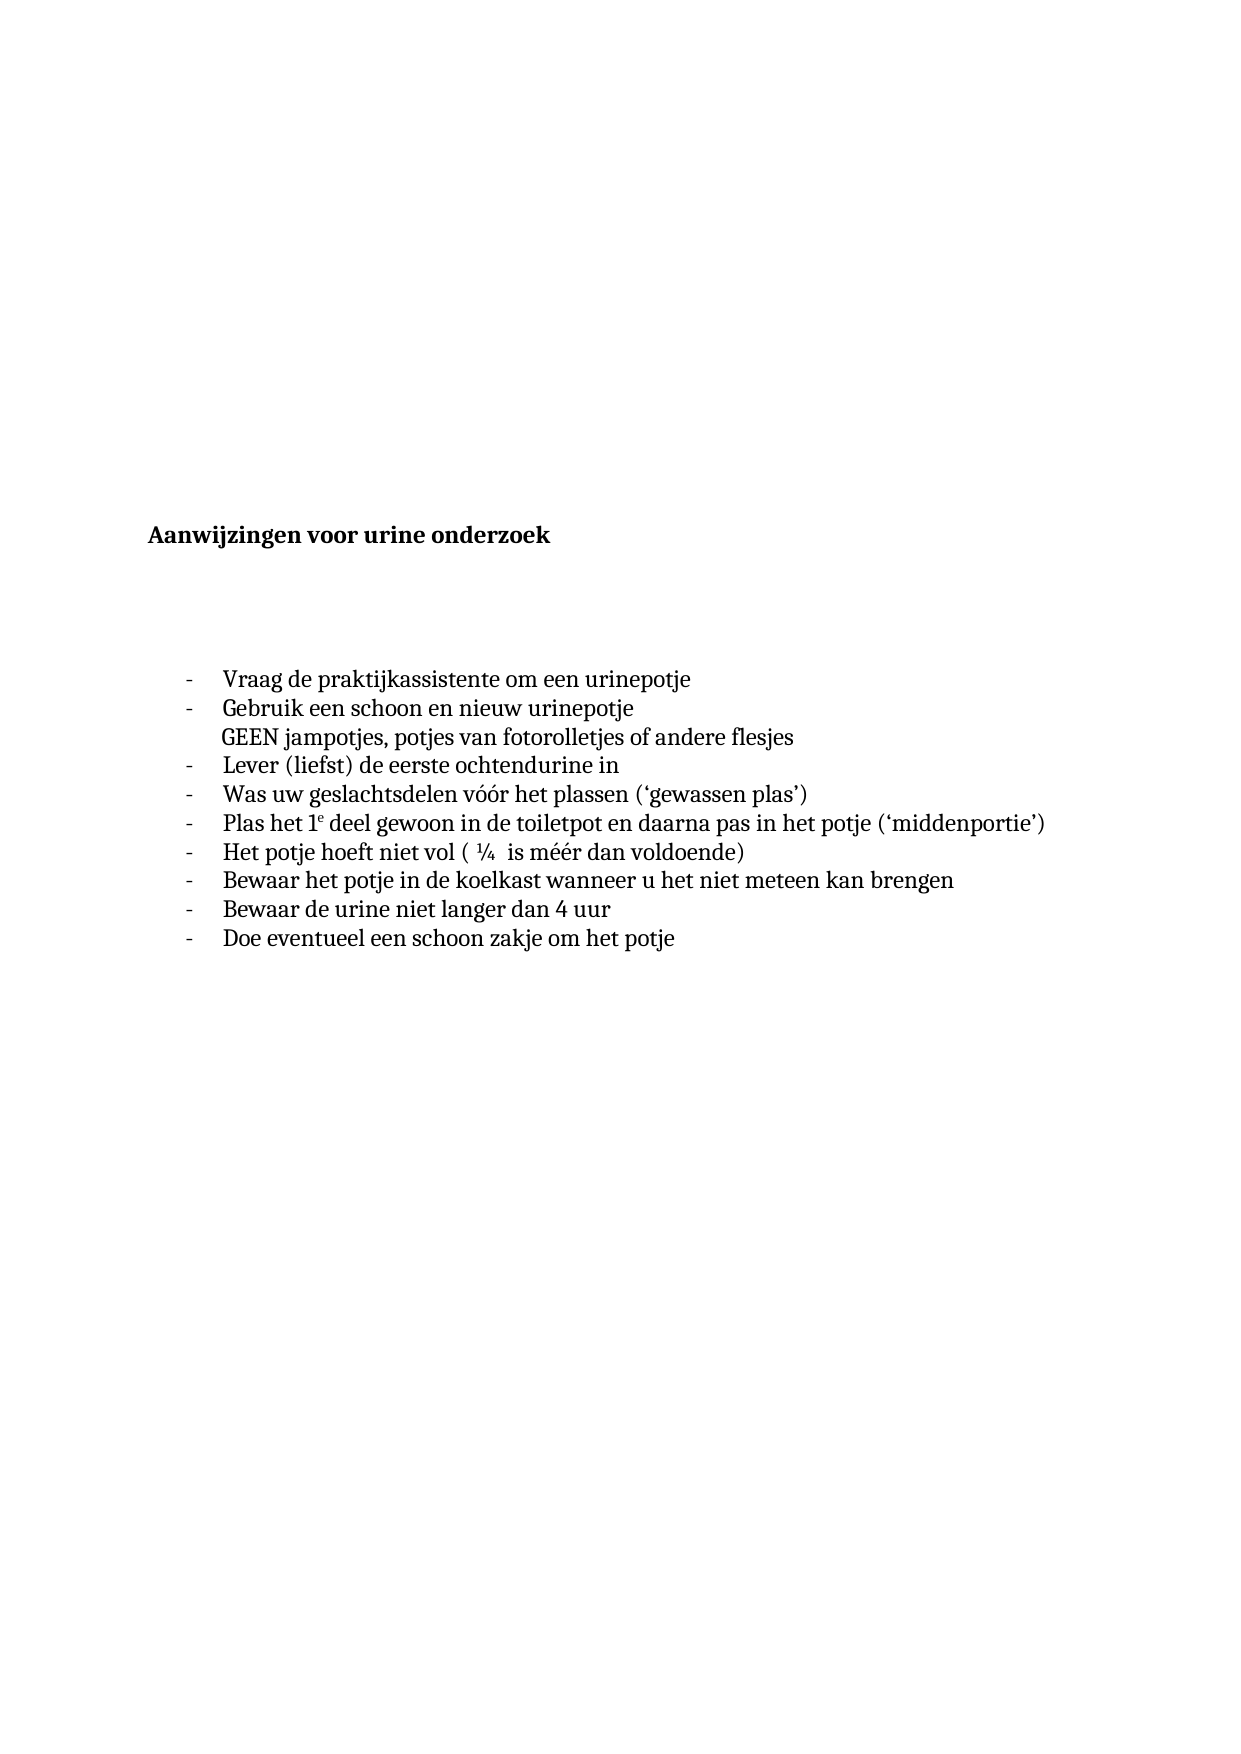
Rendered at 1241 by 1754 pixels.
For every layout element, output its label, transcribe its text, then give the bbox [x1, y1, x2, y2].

list Vraag de praktijkassistente om een urinepotje [185, 665, 1093, 694]
list Bewaar de urine niet langer dan 4 uur [185, 895, 1093, 924]
list Lever (liefst) de eerste ochtendurine in [185, 751, 1093, 780]
list Gebruik een schoon en nieuw urinepotje [185, 694, 1093, 723]
text Aanwijzingen voor urine onderzoek [148, 521, 1093, 550]
list Was uw geslachtsdelen vóór het plassen (‘gewassen plas’) [185, 780, 1093, 809]
list Doe eventueel een schoon zakje om het potje [185, 924, 1093, 953]
list Het potje hoeft niet vol ( ¼ is méér dan voldoende) [185, 838, 1093, 866]
list Plas het 1e deel gewoon in de toiletpot en daarna pas in het potje (‘middenportie’) [185, 809, 1093, 838]
list Bewaar het potje in de koelkast wanneer u het niet meteen kan brengen [185, 866, 1093, 895]
text GEEN jampotjes, potjes van fotorolletjes of andere flesjes [221, 723, 1093, 751]
